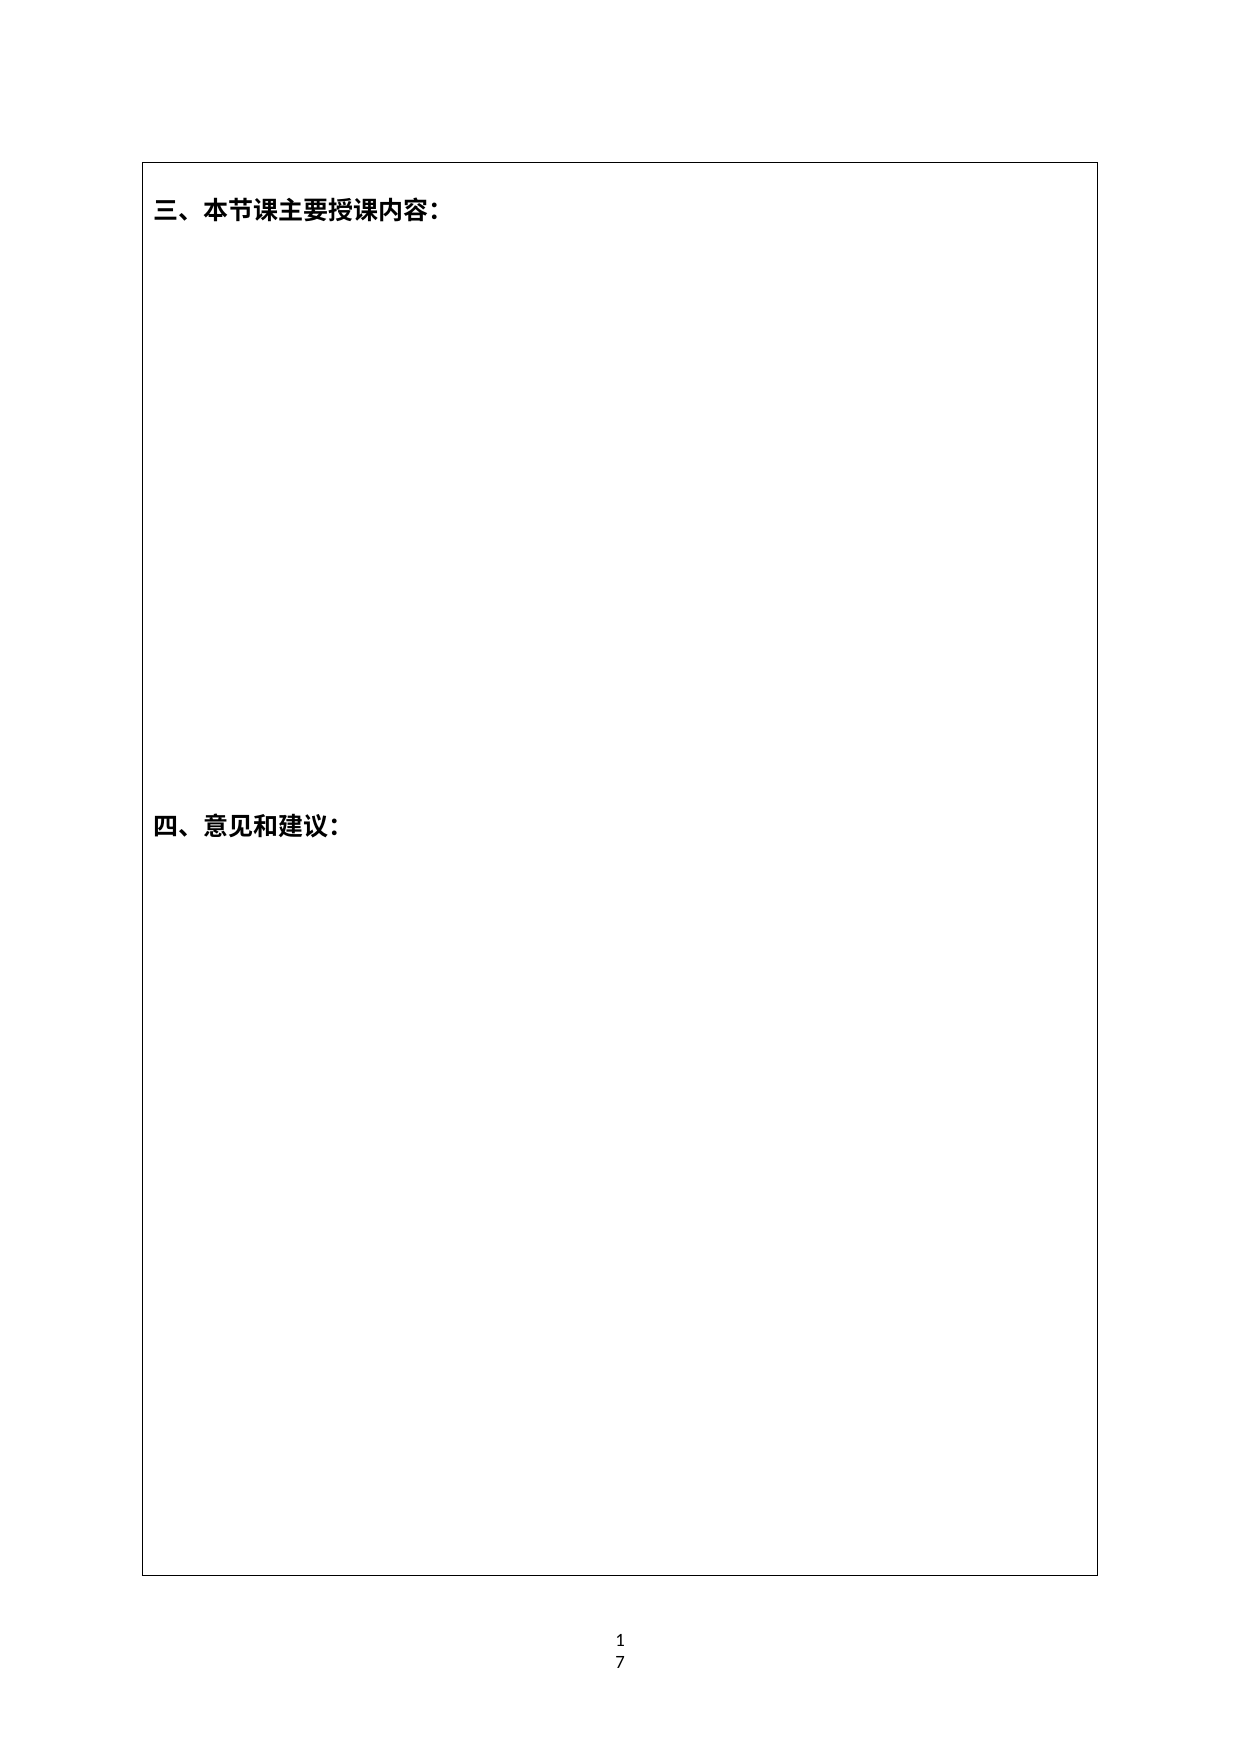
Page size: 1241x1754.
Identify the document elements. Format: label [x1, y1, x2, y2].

table_header [143, 163, 1097, 1575]
